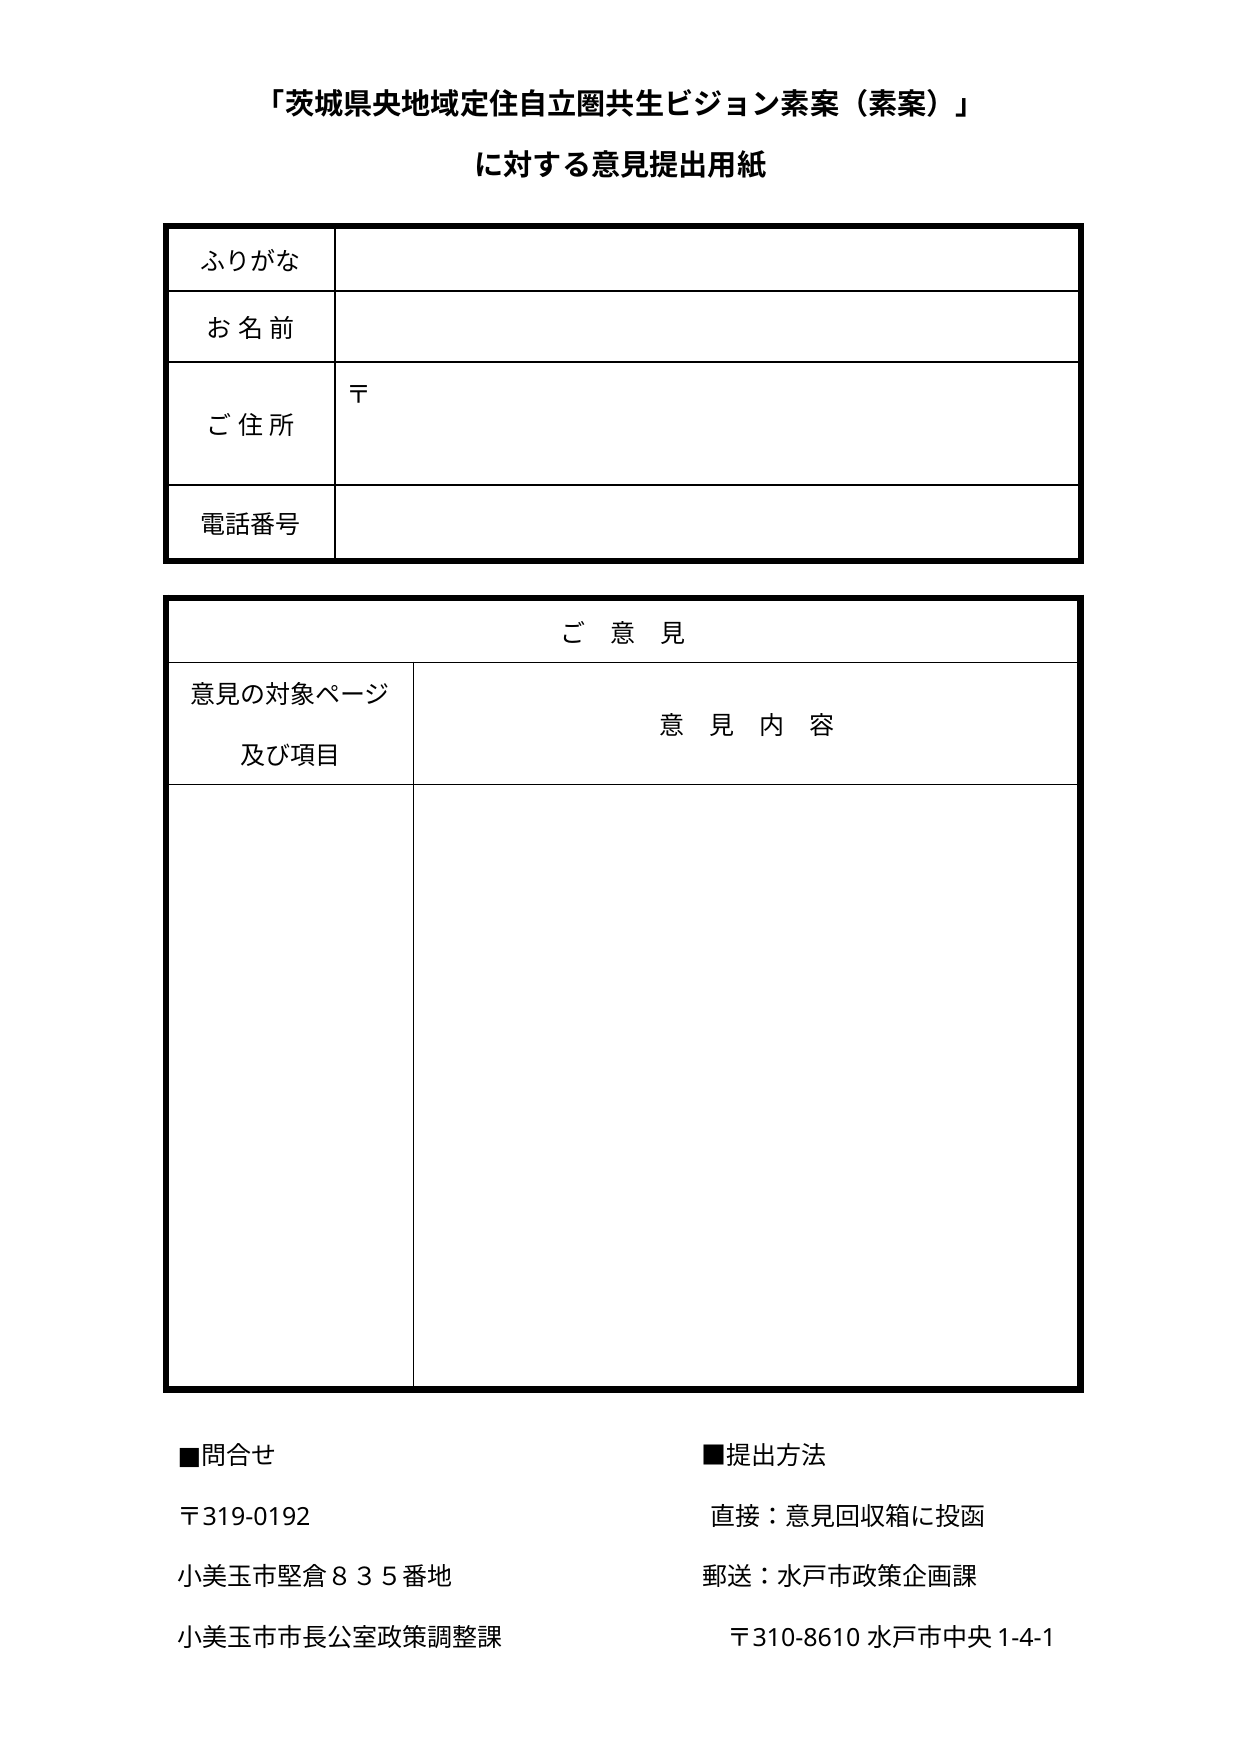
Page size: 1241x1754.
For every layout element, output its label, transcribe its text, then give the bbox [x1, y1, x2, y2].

table_cell 意見の対象ページ 及び項目 [169, 663, 413, 784]
table_header [336, 229, 1078, 290]
text 小美玉市市長公室政策調整課 〒310-8610 水戸市中央1-4-1 [177, 1605, 1063, 1666]
table_header ふりがな [169, 229, 334, 290]
table_cell 意 見 内 容 [414, 663, 1077, 784]
text 小美玉市堅倉８３５番地 郵送：水戸市政策企画課 [177, 1544, 1063, 1605]
table_cell [169, 785, 413, 1386]
text 「茨城県央地域定住自立圏共生ビジョン素案（素案）」 [177, 71, 1063, 132]
table_cell 〒 [336, 363, 1078, 484]
table_cell ご住所 [169, 363, 334, 484]
table_cell [414, 785, 1077, 1386]
text ■問合せ ■提出方法 [177, 1423, 1063, 1484]
table_cell [336, 292, 1078, 361]
text 〒319-0192 直接：意見回収箱に投函 [177, 1484, 1063, 1544]
table_cell 電話番号 [169, 486, 334, 558]
table_header ご 意 見 [169, 601, 1077, 662]
table_cell [336, 486, 1078, 558]
text に対する意見提出用紙 [177, 132, 1063, 193]
table_cell お名前 [169, 292, 334, 361]
